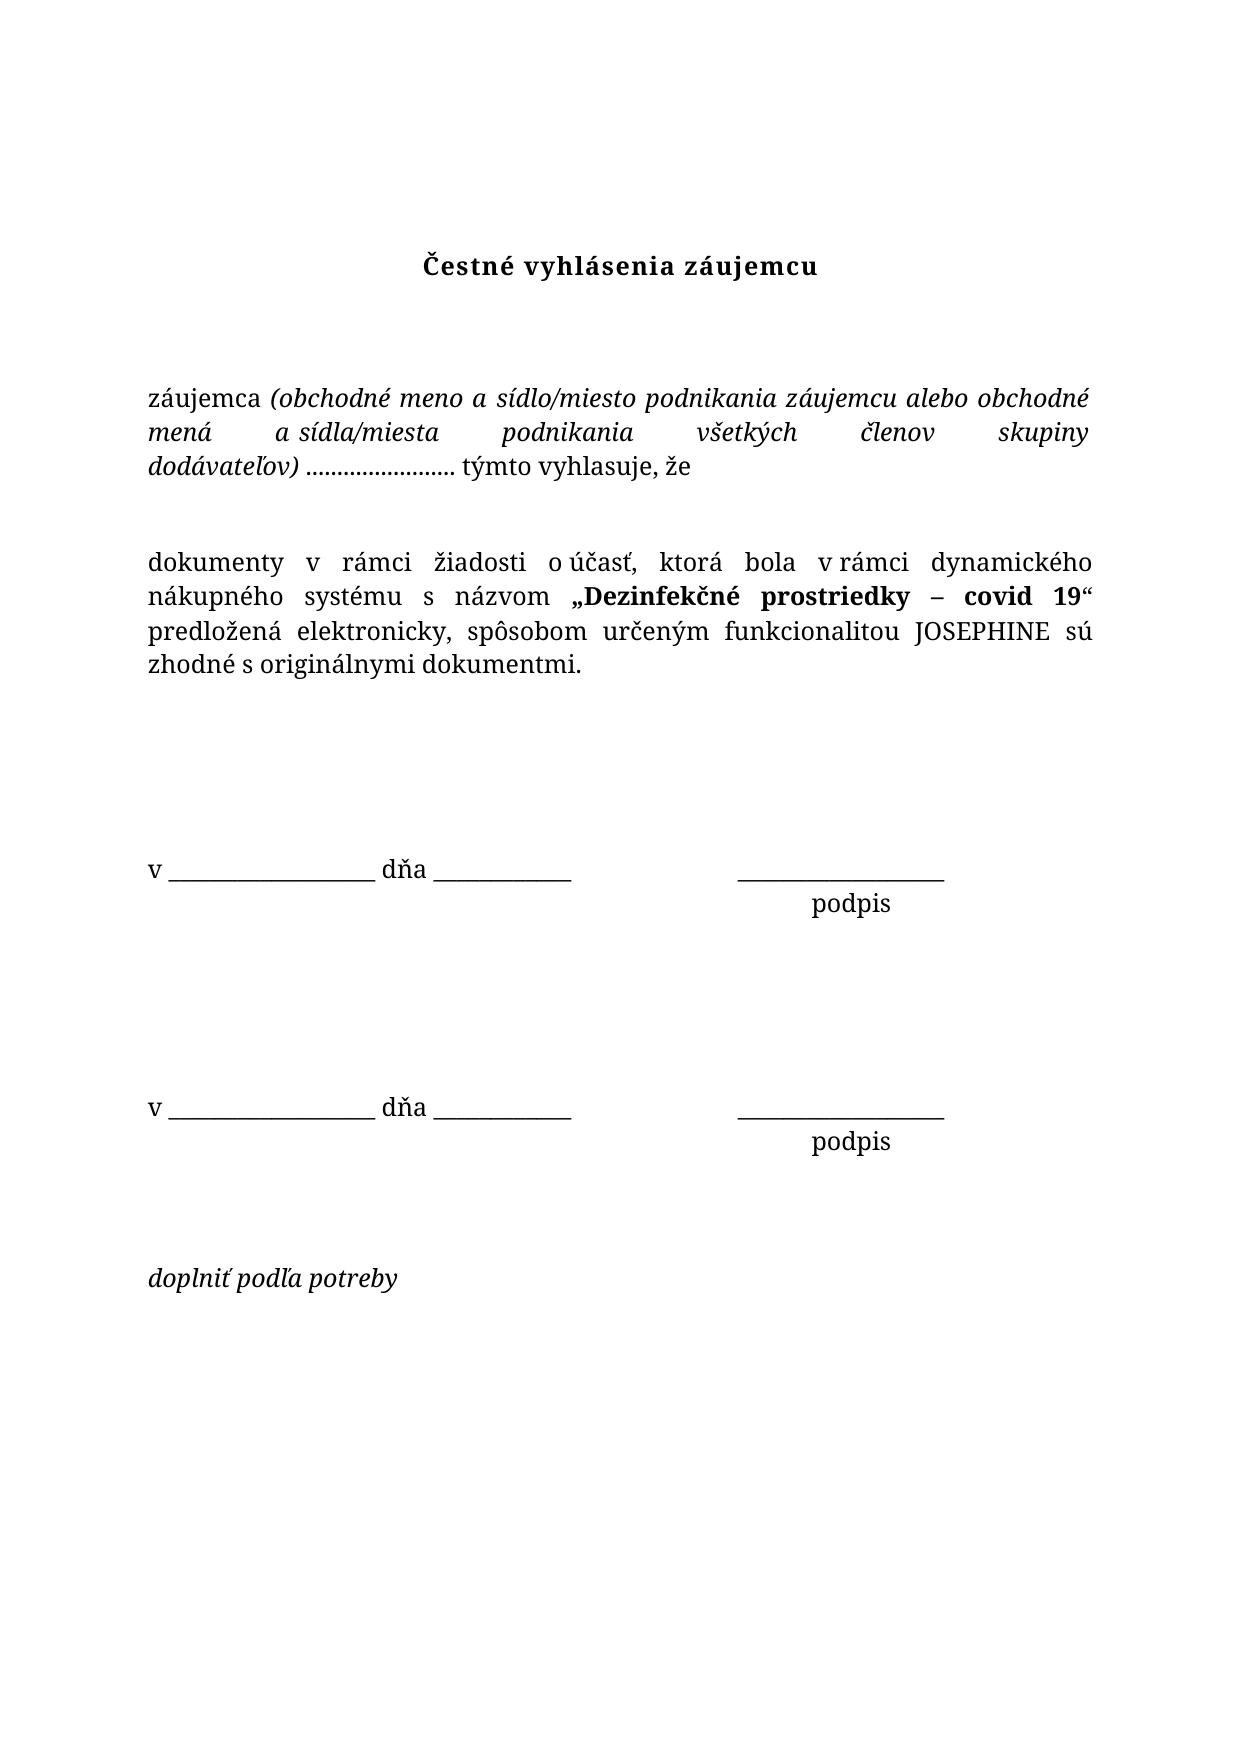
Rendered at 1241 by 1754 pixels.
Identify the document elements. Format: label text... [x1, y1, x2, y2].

text v __________________ dňa ____________ __________________ [148, 1090, 1093, 1124]
text podpis [148, 886, 1093, 920]
subtitle Čestné vyhlásenia záujemcu [148, 249, 1093, 283]
text doplniť podľa potreby [148, 1260, 1093, 1294]
text dokumenty v rámci žiadosti o účasť, ktorá bola v rámci dynamického nákupného systému s názvom „Dezinfekčné prostriedky – covid 19“ predložená elektronicky, spôsobom určeným funkcionalitou JOSEPHINE sú zhodné s originálnymi dokumentmi. [148, 545, 1093, 681]
text záujemca (obchodné meno a sídlo/miesto podnikania záujemcu alebo obchodné mená a sídla/miesta podnikania všetkých členov skupiny dodávateľov) ........................ týmto vyhlasuje, že [148, 380, 1093, 483]
text v __________________ dňa ____________ __________________ [148, 852, 1093, 886]
text podpis [148, 1124, 1093, 1158]
